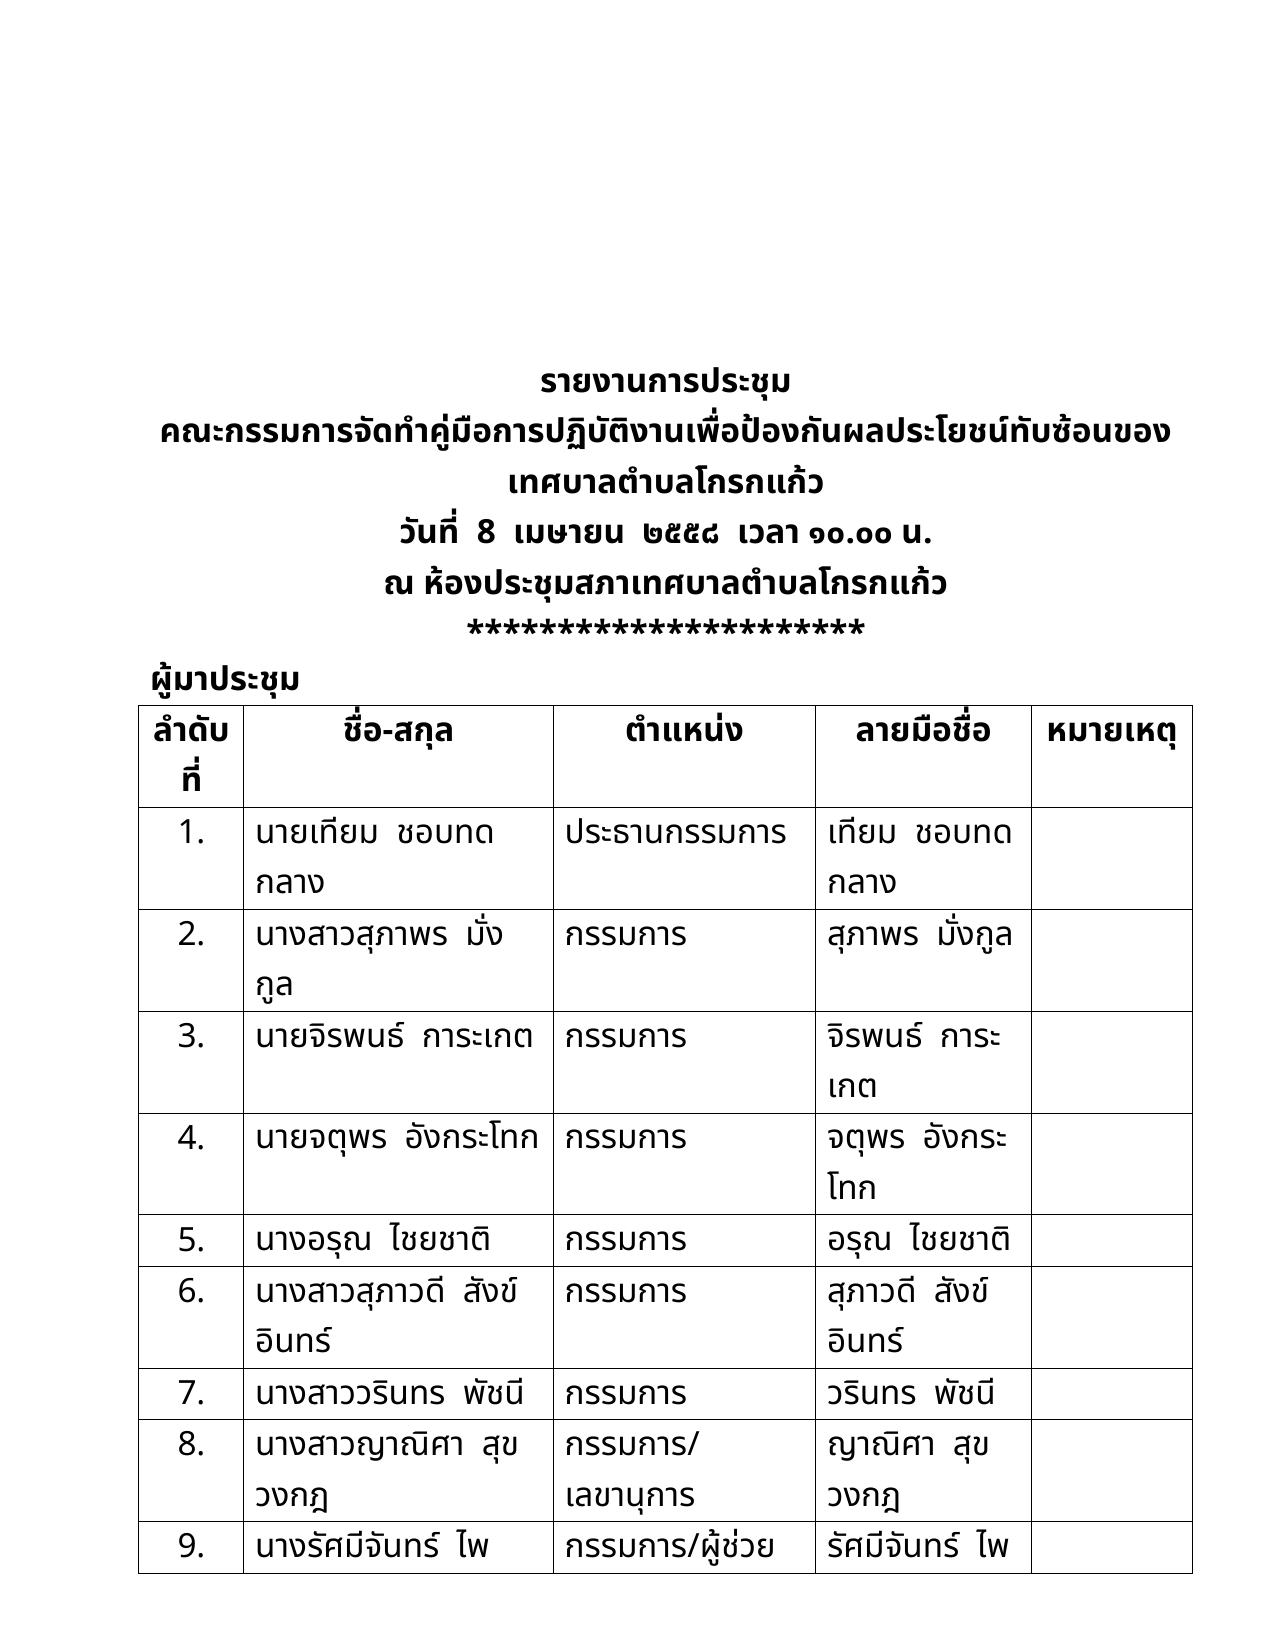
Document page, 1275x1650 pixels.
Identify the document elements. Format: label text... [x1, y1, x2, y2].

table_header ลายมือชื่อ [816, 706, 1031, 807]
table_cell นางสาวสุภาวดี สังข์อินทร์ [244, 1267, 553, 1368]
text รายงานการประชุม [150, 357, 1181, 407]
table_cell [1032, 808, 1192, 909]
table_cell นางอรุณ ไชยชาติ [244, 1215, 553, 1266]
text คณะกรรมการจัดทำคู่มือการปฏิบัติงานเพื่อป้องกันผลประโยชน์ทับซ้อนของเทศบาลตำบลโกรกแก้ว [150, 407, 1181, 508]
table_cell อรุณ ไชยชาติ [816, 1215, 1031, 1266]
table_cell [1032, 1012, 1192, 1112]
table_cell จตุพร อังกระโทก [816, 1114, 1031, 1214]
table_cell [554, 1522, 815, 1573]
table_cell ประธานกรรมการ [554, 808, 815, 909]
table_cell ญาณิศา สุขวงกฎ [816, 1420, 1031, 1521]
text ผู้มาประชุม [150, 654, 1181, 705]
table_header หมายเหตุ [1032, 706, 1192, 807]
table_cell นายจิรพนธ์ การะเกต [244, 1012, 553, 1112]
table_cell นายเทียม ชอบทดกลาง [244, 808, 553, 909]
table_header ลำดับที่ [139, 706, 243, 807]
table_cell นางสาววรินทร พัชนี [244, 1369, 553, 1419]
text ณ ห้องประชุมสภาเทศบาลตำบลโกรกแก้ว [150, 559, 1181, 609]
table_cell 7. [139, 1369, 243, 1419]
table_cell กรรมการ [554, 1267, 815, 1368]
table_cell นายจตุพร อังกระโทก [244, 1114, 553, 1214]
table_cell วรินทร พัชนี [816, 1369, 1031, 1419]
table_cell [1032, 1267, 1192, 1368]
text ********************** [150, 609, 1181, 654]
table_header ชื่อ-สกุล [244, 706, 553, 807]
table_cell [1032, 1114, 1192, 1214]
table_cell 9. [139, 1522, 243, 1573]
table_cell นางสาวญาณิศา สุขวงกฎ [244, 1420, 553, 1521]
table_cell จิรพนธ์ การะเกต [816, 1012, 1031, 1112]
table_cell 6. [139, 1267, 243, 1368]
table_cell 4. [139, 1114, 243, 1214]
table_cell เทียม ชอบทดกลาง [816, 808, 1031, 909]
table_cell [1032, 1369, 1192, 1419]
table_cell 1. [139, 808, 243, 909]
table_cell [1032, 1420, 1192, 1521]
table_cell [244, 1522, 553, 1573]
table_cell รัศมีจันทร์ ไพพนม [816, 1522, 1031, 1573]
table_cell กรรมการ [554, 910, 815, 1011]
table_cell กรรมการ [554, 1215, 815, 1266]
table_cell 8. [139, 1420, 243, 1521]
table_cell [1032, 1215, 1192, 1266]
table_header ตำแหน่ง [554, 706, 815, 807]
table_cell [1032, 910, 1192, 1011]
text วันที่ 8 เมษายน ๒๕๕๘ เวลา ๑๐.๐๐ น. [150, 508, 1181, 559]
table_cell สุภาวดี สังข์อินทร์ [816, 1267, 1031, 1368]
table_cell กรรมการ [554, 1114, 815, 1214]
table_cell กรรมการ [554, 1012, 815, 1112]
table_cell 3. [139, 1012, 243, 1112]
table_cell กรรมการ/เลขานุการ [554, 1420, 815, 1521]
table_cell 5. [139, 1215, 243, 1266]
table_cell กรรมการ [554, 1369, 815, 1419]
table_cell สุภาพร มั่งกูล [816, 910, 1031, 1011]
table_cell 2. [139, 910, 243, 1011]
table_cell [1032, 1522, 1192, 1573]
table_cell นางสาวสุภาพร มั่งกูล [244, 910, 553, 1011]
